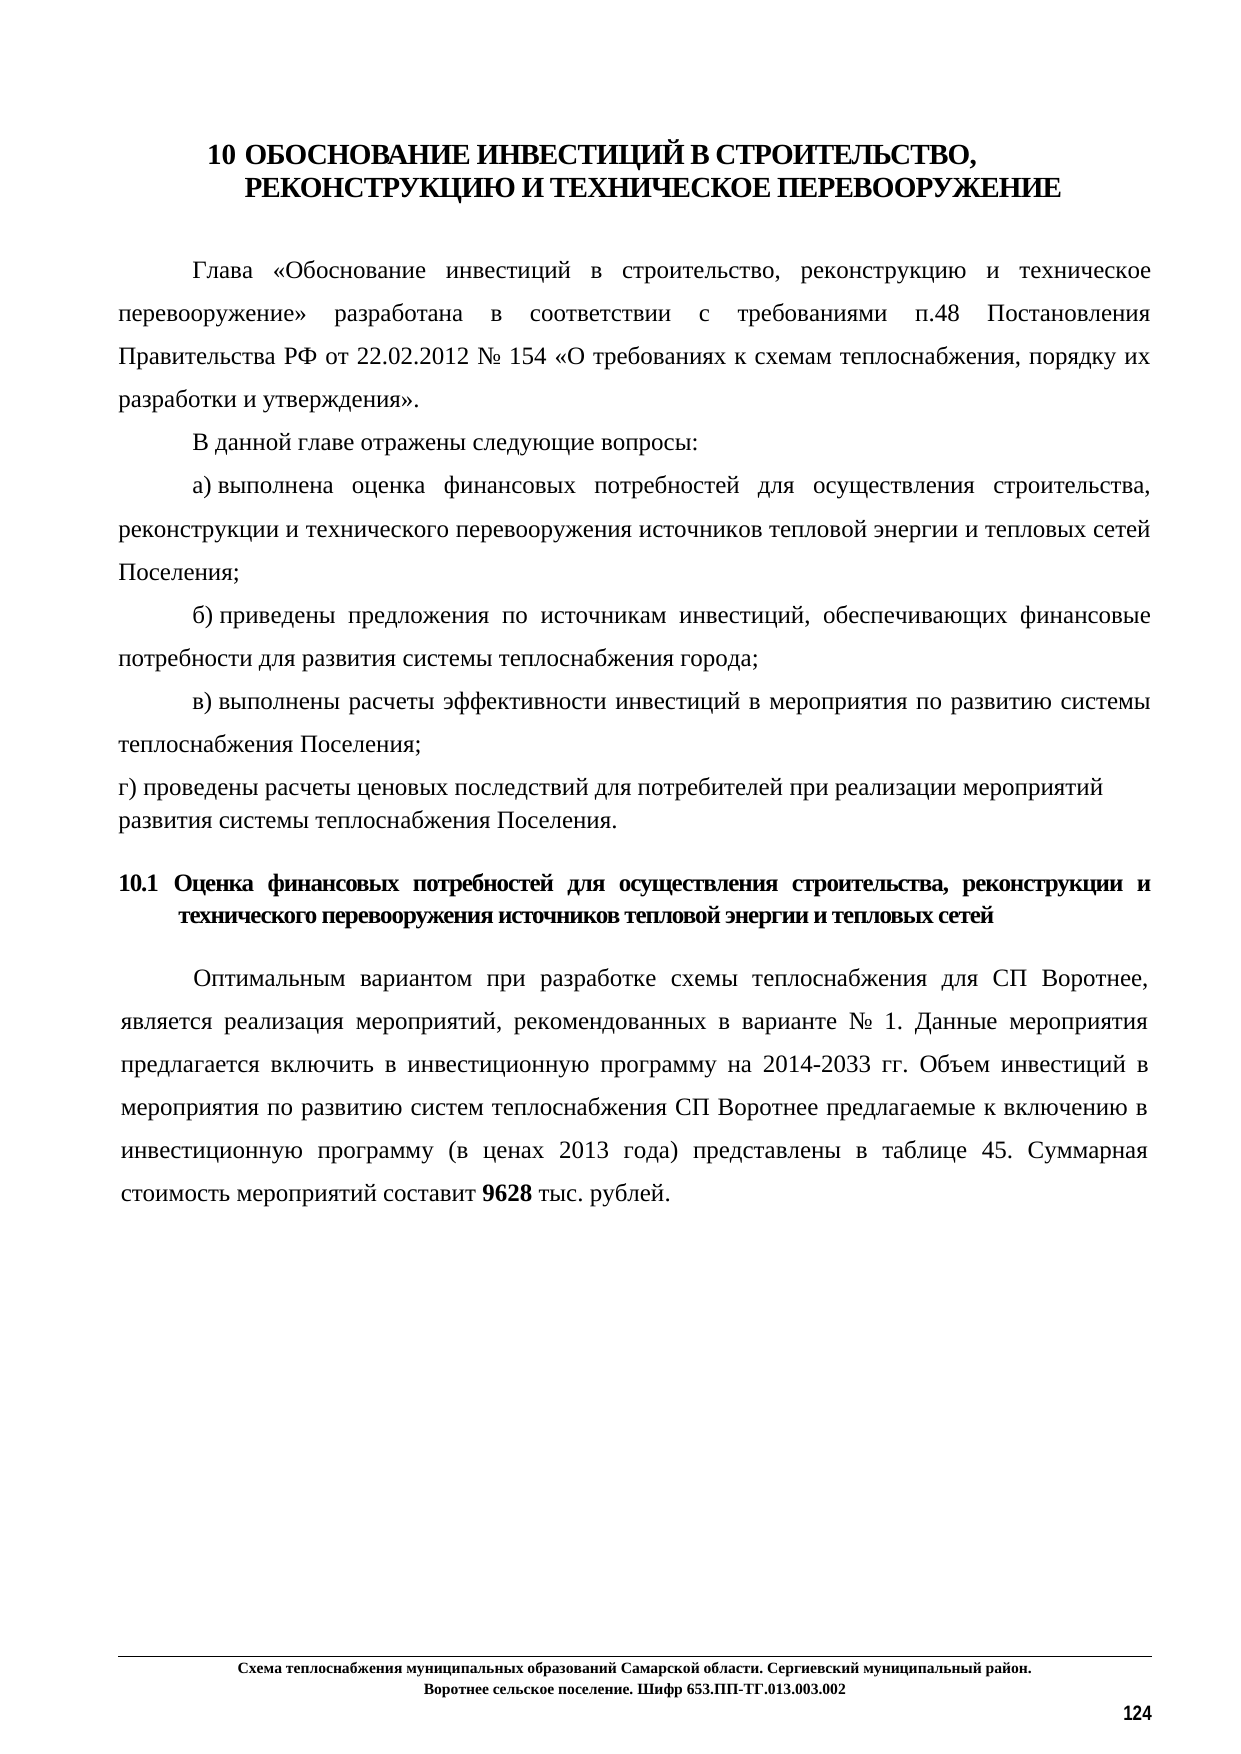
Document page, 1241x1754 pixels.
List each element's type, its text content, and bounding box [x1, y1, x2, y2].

text В данной главе отражены следующие вопросы: [118, 427, 1152, 456]
subtitle ОБОСНОВАНИЕ ИНВЕСТИЦИЙ В СТРОИТЕЛЬСТВО, РЕКОНСТРУКЦИЮ И ТЕХНИЧЕСКОЕ ПЕРЕВООРУЖЕНИЕ [201, 131, 1152, 210]
text Глава «Обоснование инвестиций в строительство, реконструкцию и техническое перевооружение» разработана в соответствии с требованиями п.48 Постановления Правительства РФ от 22.02.2012 № 154 «О требованиях к схемам теплоснабжения, порядку их разработки и утверждения». [118, 255, 1152, 413]
text Оптимальным вариантом при разработке схемы теплоснабжения для СП Воротнее, является реализация мероприятий, рекомендованных в варианте № 1. Данные мероприятия предлагается включить в инвестиционную программу на 2014-2033 гг. Объем инвестиций в мероприятия по развитию систем теплоснабжения СП Воротнее предлагаемые к включению в инвестиционную программу (в ценах 2013 года) представлены в таблице 45. Суммарная стоимость мероприятий составит 9628 тыс. рублей. [121, 963, 1149, 1207]
text г) проведены расчеты ценовых последствий для потребителей при реализации мероприятий развития системы теплоснабжения Поселения. [118, 772, 1152, 834]
text а) выполнена оценка финансовых потребностей для осуществления строительства, реконструкции и технического перевооружения источников тепловой энергии и тепловых сетей Поселения; [118, 471, 1152, 586]
subtitle 10.1 Оценка финансовых потребностей для осуществления строительства, реконструкции и технического перевооружения источников тепловой энергии и тепловых сетей [118, 868, 1152, 929]
text б) приведены предложения по источникам инвестиций, обеспечивающих финансовые потребности для развития системы теплоснабжения города; [118, 600, 1152, 672]
text в) выполнены расчеты эффективности инвестиций в мероприятия по развитию системы теплоснабжения Поселения; [118, 686, 1152, 758]
